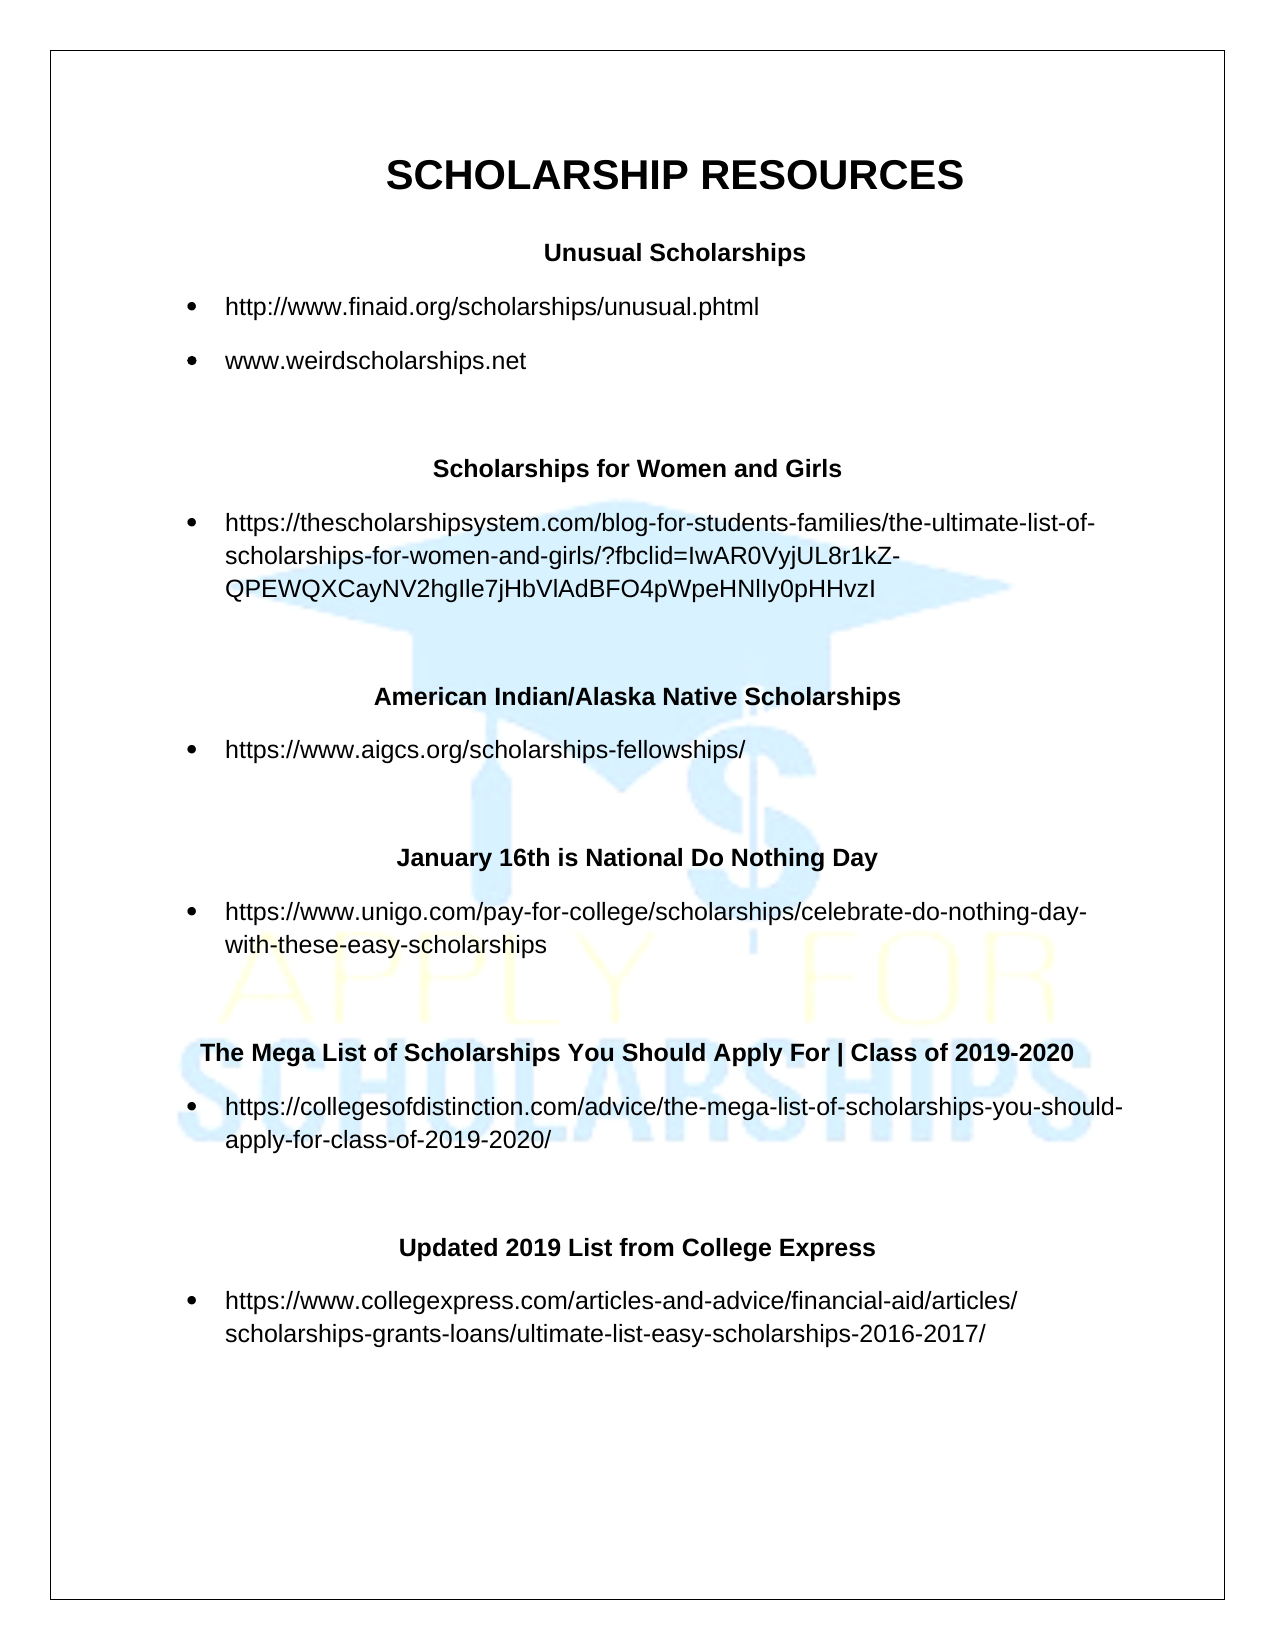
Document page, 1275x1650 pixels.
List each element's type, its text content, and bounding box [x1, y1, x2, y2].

text American Indian/Alaska Native Scholarships [150, 681, 1125, 710]
list SCHOLARSHIP RESOURCES [225, 150, 1125, 198]
text Updated 2019 List from College Express [150, 1232, 1125, 1261]
list https://www.collegexpress.com/articles-and-advice/financial-aid/articles/scholarships-grants-loans/ultimate-list-easy-scholarships-2016-2017/ [187, 1286, 1125, 1348]
list https://www.unigo.com/pay-for-college/scholarships/celebrate-do-nothing-day-with-these-easy-scholarships [187, 897, 1125, 959]
list Unusual Scholarships [225, 238, 1125, 267]
list https://collegesofdistinction.com/advice/the-mega-list-of-scholarships-you-should-apply-for-class-of-2019-2020/ [187, 1092, 1125, 1153]
text January 16th is National Do Nothing Day [150, 843, 1125, 872]
text The Mega List of Scholarships You Should Apply For | Class of 2019-2020 [150, 1038, 1125, 1067]
list www.weirdscholarships.net [187, 346, 1125, 375]
text Scholarships for Women and Girls [150, 454, 1125, 482]
list https://www.aigcs.org/scholarships-fellowships/ [187, 735, 1125, 764]
list http://www.finaid.org/scholarships/unusual.phtml [187, 292, 1125, 321]
list https://thescholarshipsystem.com/blog-for-students-families/the-ultimate-list-of-scholarships-for-women-and-girls/?fbclid=IwAR0VyjUL8r1kZ-QPEWQXCayNV2hgIle7jHbVlAdBFO4pWpeHNlIy0pHHvzI [187, 508, 1125, 602]
